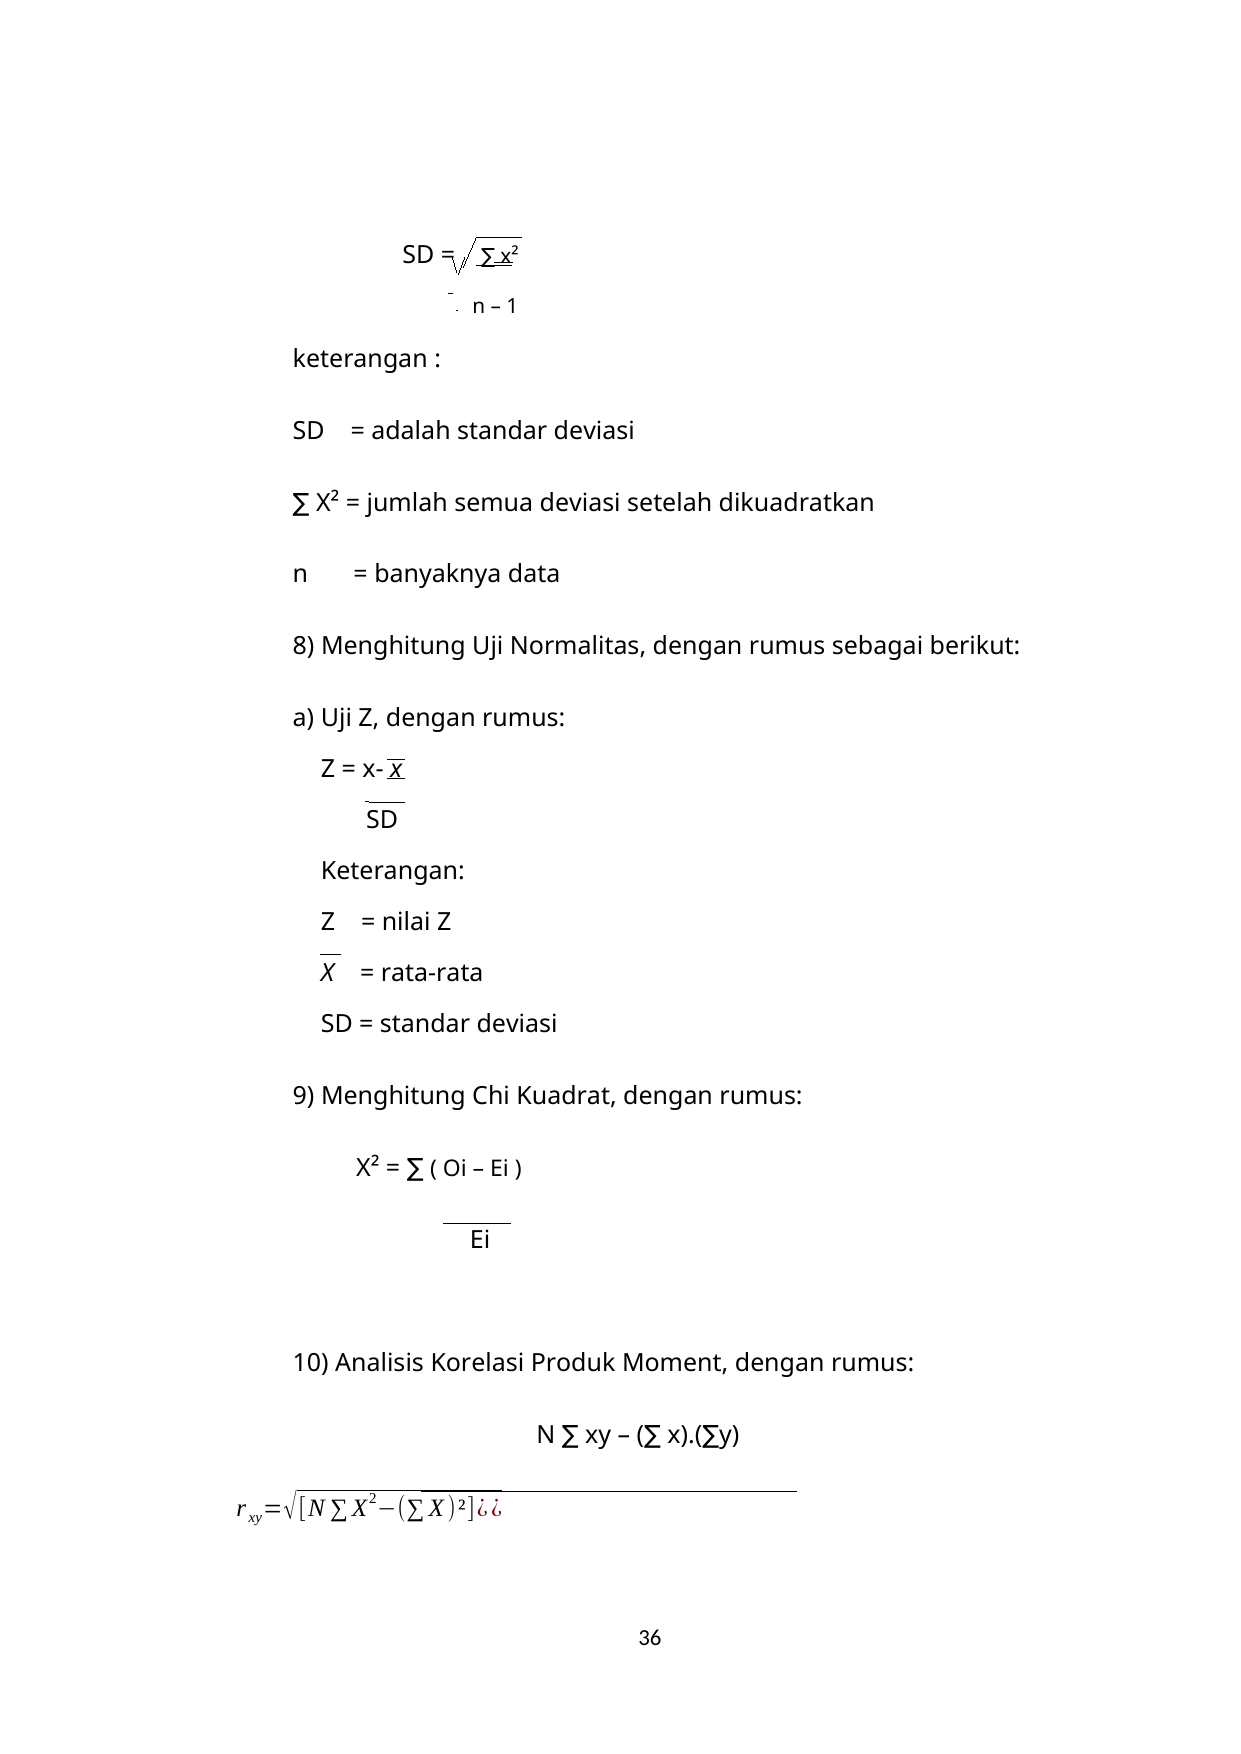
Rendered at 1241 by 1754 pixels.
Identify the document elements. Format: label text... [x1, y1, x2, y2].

list SD = standar deviasi [321, 1006, 1063, 1040]
list SD [321, 802, 1063, 836]
list Ei [405, 1222, 1063, 1256]
text keterangan : [274, 340, 1063, 374]
text ∑ X² = jumlah semua deviasi setelah dikuadratkan [274, 484, 1063, 518]
list Z = x- x [321, 751, 1063, 785]
text 9) Menghitung Chi Kuadrat, dengan rumus: [292, 1078, 1063, 1112]
text 8) Menghitung Uji Normalitas, dengan rumus sebagai berikut: [292, 628, 1063, 662]
list Keterangan: [321, 853, 1063, 887]
list Uji Z, dengan rumus: [292, 700, 1063, 734]
text X² = ∑ ( Oi – Ei ) [330, 1150, 1063, 1184]
text SD = adalah standar deviasi [274, 412, 1063, 446]
text 10) Analisis Korelasi Produk Moment, dengan rumus: [264, 1344, 1063, 1379]
text SD = ∑ x² [396, 236, 1063, 270]
text n – 1 [414, 291, 1063, 319]
list X = rata-rata [321, 955, 1063, 989]
text n = banyaknya data [274, 556, 1063, 590]
text N ∑ xy – (∑ x).(∑y) [236, 1416, 1063, 1451]
list Z = nilai Z [321, 904, 1063, 938]
